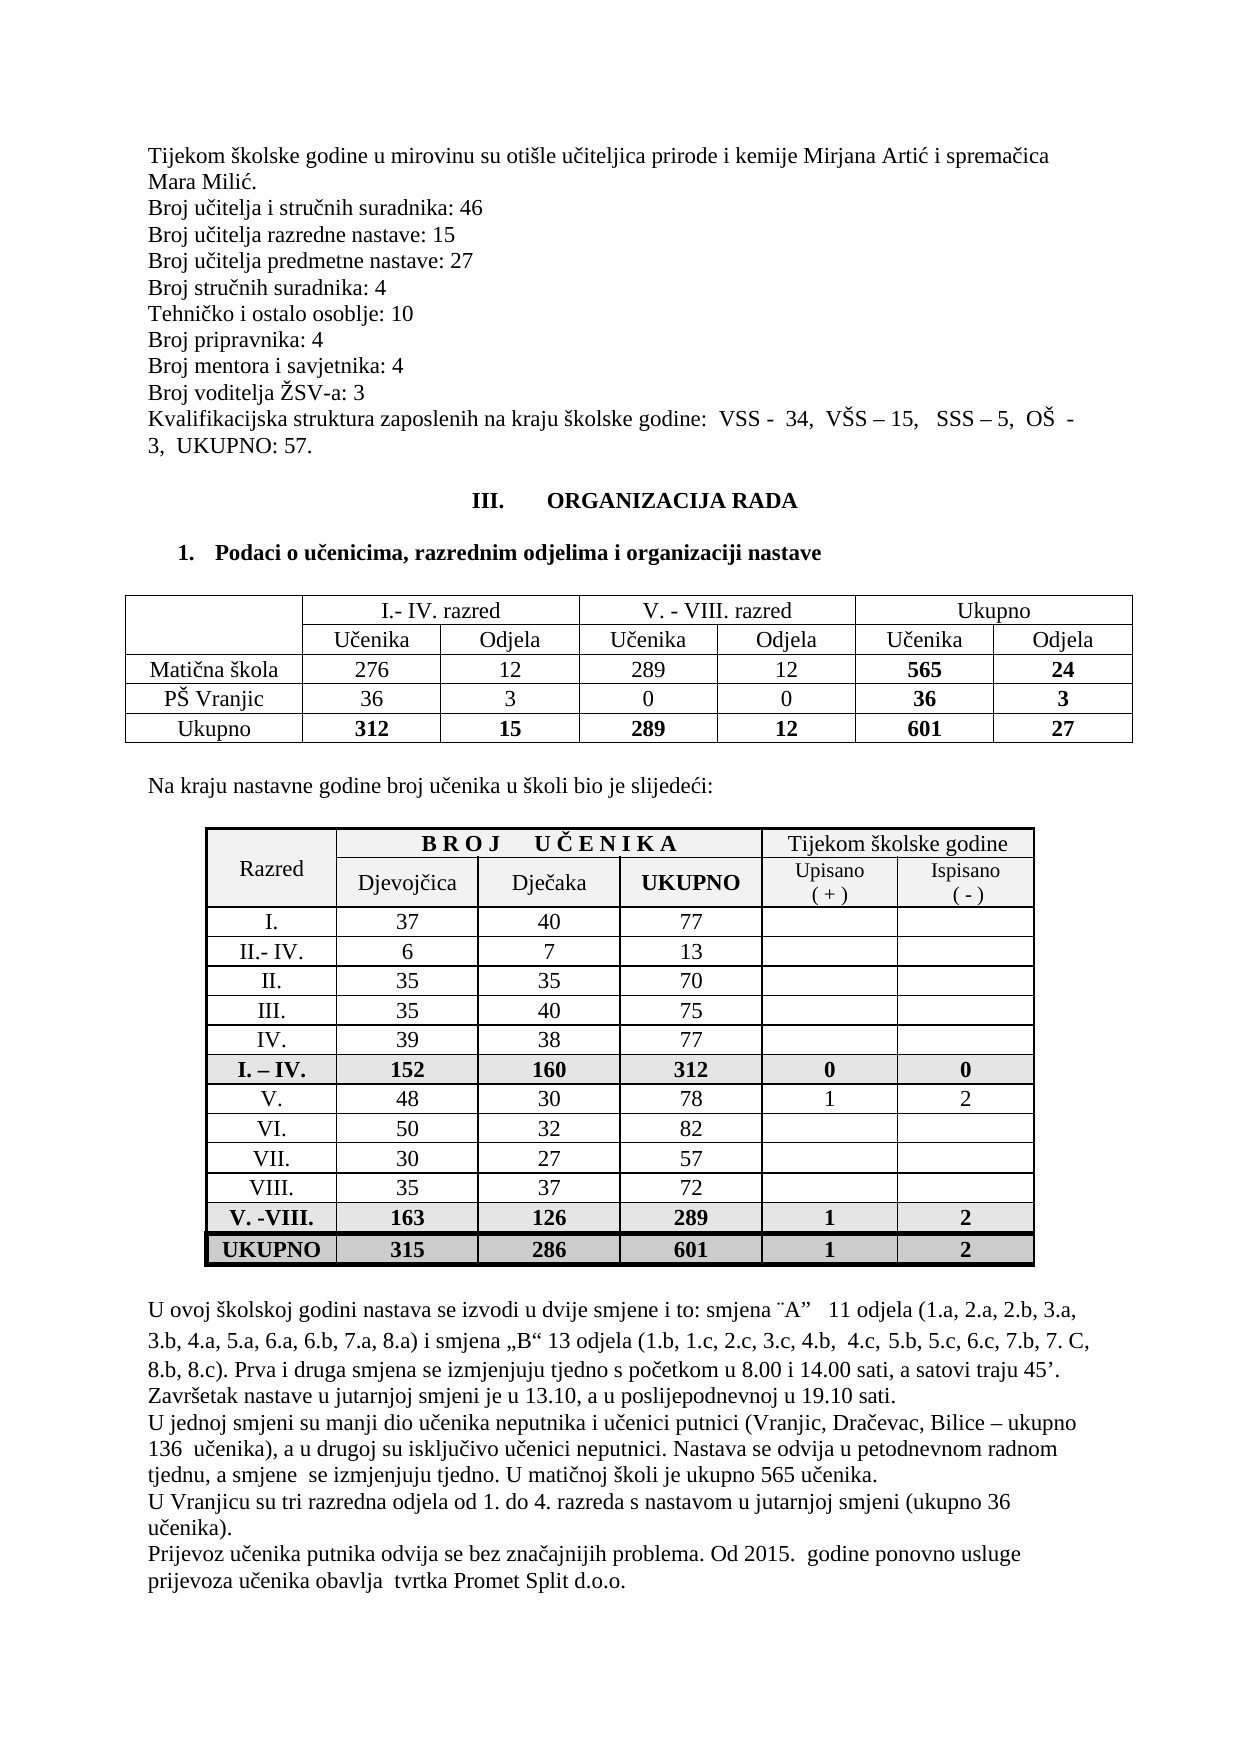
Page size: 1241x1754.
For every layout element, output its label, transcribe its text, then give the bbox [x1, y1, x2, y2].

table_cell [898, 1143, 1033, 1172]
table_cell 72 [621, 1174, 761, 1202]
table_cell [763, 1174, 897, 1202]
table_cell 312 [621, 1055, 761, 1083]
table_cell 163 [337, 1203, 477, 1231]
table_cell 315 [337, 1236, 477, 1262]
table_cell Odjela [718, 625, 855, 653]
table_cell III. [208, 996, 336, 1024]
table_cell 39 [337, 1026, 477, 1053]
table_cell 289 [580, 714, 717, 742]
table_cell 13 [621, 937, 761, 965]
table_cell 601 [621, 1236, 761, 1262]
table_cell 82 [621, 1114, 761, 1142]
table_cell 32 [479, 1114, 619, 1142]
table_cell PŠ Vranjic [126, 684, 302, 712]
table_cell UKUPNO [621, 858, 761, 906]
table_cell 15 [441, 714, 579, 742]
table_cell 57 [621, 1143, 761, 1172]
table_cell VIII. [208, 1174, 336, 1202]
table_header Tijekom školske godine [763, 830, 1033, 856]
table_cell 40 [479, 908, 619, 936]
table_cell Odjela [994, 625, 1132, 653]
table_cell Ispisano ( - ) [898, 858, 1033, 906]
table_cell V. -VIII. [208, 1203, 336, 1231]
table_header V. - VIII. razred [580, 596, 855, 624]
table_cell 36 [303, 684, 440, 712]
table_cell [763, 1114, 897, 1142]
table_cell 0 [718, 684, 855, 712]
table_cell I. [208, 908, 336, 936]
table_header [126, 596, 302, 653]
table_cell 601 [856, 714, 993, 742]
table_cell Učenika [580, 625, 717, 653]
text Broj učitelja predmetne nastave: 27 [148, 247, 1092, 273]
text Broj učitelja razredne nastave: 15 [148, 221, 1092, 247]
table_cell 35 [337, 967, 477, 994]
table_cell [763, 1143, 897, 1172]
list ORGANIZACIJA RADA [177, 487, 1092, 513]
table_cell 12 [718, 714, 855, 742]
title Kvalifikacijska struktura zaposlenih na kraju školske godine: VSS - 34, VŠS – 15, SSS – 5, OŠ - 3, UKUPNO: 57. [148, 405, 1092, 458]
table_header I.- IV. razred [303, 596, 579, 624]
table_cell 0 [763, 1055, 897, 1083]
table_cell 50 [337, 1114, 477, 1142]
text U Vranjicu su tri razredna odjela od 1. do 4. razreda s nastavom u jutarnjoj smjeni (ukupno 36 učenika). [148, 1488, 1092, 1541]
table_cell 77 [621, 1026, 761, 1053]
table_cell 3 [994, 684, 1132, 712]
table_cell II. [208, 967, 336, 994]
text Broj pripravnika: 4 [148, 326, 1092, 353]
table_cell 27 [994, 714, 1132, 742]
table_cell 3 [441, 684, 579, 712]
table_cell Dječaka [479, 858, 619, 906]
table_cell 2 [898, 1085, 1033, 1112]
table_cell 24 [994, 655, 1132, 683]
text U jednoj smjeni su manji dio učenika neputnika i učenici putnici (Vranjic, Dračevac, Bilice – ukupno 136 učenika), a u drugoj su isključivo učenici neputnici. Nastava se odvija u petodnevnom radnom tjednu, a smjene se izmjenjuju tjedno. U matičnoj školi je ukupno 565 učenika. [148, 1409, 1092, 1488]
table_cell [763, 908, 897, 936]
table_cell I. – IV. [208, 1055, 336, 1083]
table_cell [898, 967, 1033, 994]
table_cell 276 [303, 655, 440, 683]
table_cell 0 [898, 1055, 1033, 1083]
text Prijevoz učenika putnika odvija se bez značajnijih problema. Od 2015. godine ponovno usluge prijevoza učenika obavlja tvrtka Promet Split d.o.o. [148, 1541, 1092, 1593]
table_cell Odjela [441, 625, 579, 653]
table_cell 35 [337, 996, 477, 1024]
table_cell 312 [303, 714, 440, 742]
table_cell [898, 908, 1033, 936]
table_cell 12 [441, 655, 579, 683]
table_cell 75 [621, 996, 761, 1024]
text Broj mentora i savjetnika: 4 [148, 353, 1092, 379]
list Podaci o učenicima, razrednim odjelima i organizaciji nastave [177, 539, 1092, 566]
table_cell 38 [479, 1026, 619, 1053]
table_cell 27 [479, 1143, 619, 1172]
table_cell 35 [337, 1174, 477, 1202]
table_cell 1 [763, 1236, 897, 1262]
table_cell [898, 937, 1033, 965]
table_cell 1 [763, 1203, 897, 1231]
table_header B R O J U Č E N I K A [337, 830, 761, 856]
table_cell 152 [337, 1055, 477, 1083]
text U ovoj školskoj godini nastava se izvodi u dvije smjene i to: smjena ¨A” 11 odjela (1.a, 2.a, 2.b, 3.a, 3.b, 4.a, 5.a, 6.a, 6.b, 7.a, 8.a) i smjena „B“ 13 odjela (1.b, 1.c, 2.c, 3.c, 4.b, 4.c, 5.b, 5.c, 6.c, 7.b, 7. C, 8.b, 8.c). Prva i druga smjena se izmjenjuju tjedno s početkom u 8.00 i 14.00 sati, a satovi traju 45’. Završetak nastave u jutarnjoj smjeni je u 13.10, a u poslijepodnevnoj u 19.10 sati. [148, 1296, 1092, 1409]
table_cell Učenika [856, 625, 993, 653]
table_cell Upisano ( + ) [763, 858, 897, 906]
table_cell 7 [479, 937, 619, 965]
table_cell Učenika [303, 625, 440, 653]
table_cell [763, 967, 897, 994]
table_cell 160 [479, 1055, 619, 1083]
table_cell 48 [337, 1085, 477, 1112]
table_cell [763, 1026, 897, 1053]
text Broj učitelja i stručnih suradnika: 46 [148, 194, 1092, 221]
table_cell 40 [479, 996, 619, 1024]
table_cell 289 [621, 1203, 761, 1231]
table_cell [763, 996, 897, 1024]
table_cell II.- IV. [208, 937, 336, 965]
table_cell 30 [479, 1085, 619, 1112]
table_cell 36 [856, 684, 993, 712]
table_cell 126 [479, 1203, 619, 1231]
table_cell V. [208, 1085, 336, 1112]
table_cell VII. [208, 1143, 336, 1172]
table_cell 286 [479, 1236, 619, 1262]
table_cell 78 [621, 1085, 761, 1112]
table_cell [898, 1174, 1033, 1202]
table_cell 2 [898, 1203, 1033, 1231]
table_cell 12 [718, 655, 855, 683]
table_cell [898, 1026, 1033, 1053]
text Tijekom školske godine u mirovinu su otišle učiteljica prirode i kemije Mirjana Artić i spremačica Mara Milić. [148, 142, 1092, 194]
text Tehničko i ostalo osoblje: 10 [148, 300, 1092, 326]
table_cell [898, 996, 1033, 1024]
table_cell 70 [621, 967, 761, 994]
table_cell 289 [580, 655, 717, 683]
table_cell [898, 1114, 1033, 1142]
text Na kraju nastavne godine broj učenika u školi bio je slijedeći: [148, 772, 1092, 798]
table_cell IV. [208, 1026, 336, 1053]
table_header Ukupno [856, 596, 1132, 624]
table_cell VI. [208, 1114, 336, 1142]
table_cell Djevojčica [337, 858, 477, 906]
table_cell 37 [479, 1174, 619, 1202]
table_cell 77 [621, 908, 761, 936]
table_cell 6 [337, 937, 477, 965]
table_cell 0 [580, 684, 717, 712]
table_cell 1 [763, 1085, 897, 1112]
table_cell UKUPNO [209, 1236, 336, 1262]
table_cell 565 [856, 655, 993, 683]
table_cell Matična škola [126, 655, 302, 683]
table_cell 35 [479, 967, 619, 994]
table_cell Ukupno [126, 714, 302, 742]
table_cell [763, 937, 897, 965]
table_cell 2 [898, 1236, 1033, 1262]
table_cell 30 [337, 1143, 477, 1172]
text Broj voditelja ŽSV-a: 3 [148, 379, 1092, 405]
text Broj stručnih suradnika: 4 [148, 273, 1092, 300]
table_header Razred [208, 830, 336, 906]
table_cell 37 [337, 908, 477, 936]
